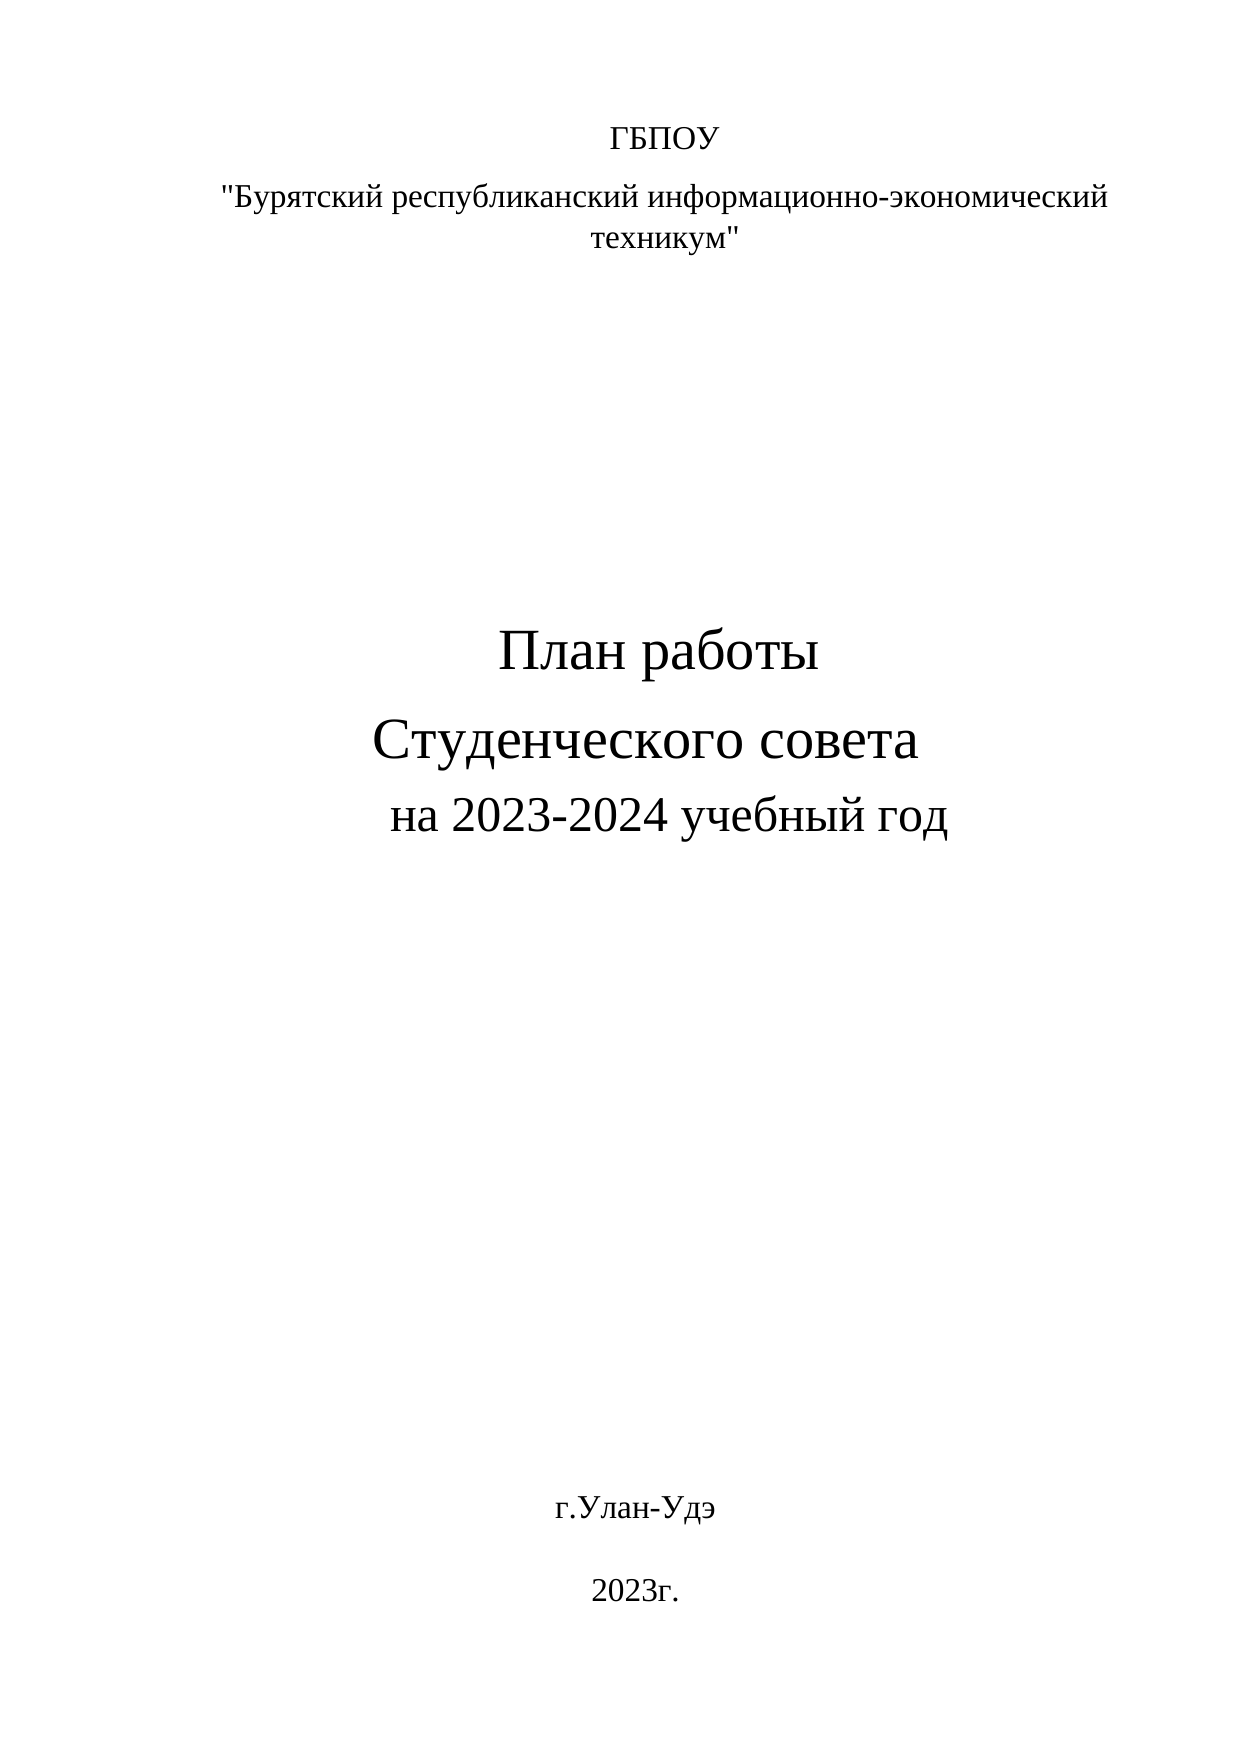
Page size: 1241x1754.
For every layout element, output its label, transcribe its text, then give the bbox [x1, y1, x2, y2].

text 2023г. [176, 1571, 820, 1609]
text ГБПОУ [176, 118, 1153, 156]
text "Бурятский республиканский информационно-экономический техникум" [176, 176, 1153, 256]
text Студенческого совета [373, 704, 1152, 771]
text на 2023-2024 учебный год [177, 784, 1152, 842]
text План работы [177, 615, 1152, 682]
text г.Улан-Удэ [176, 1488, 820, 1526]
